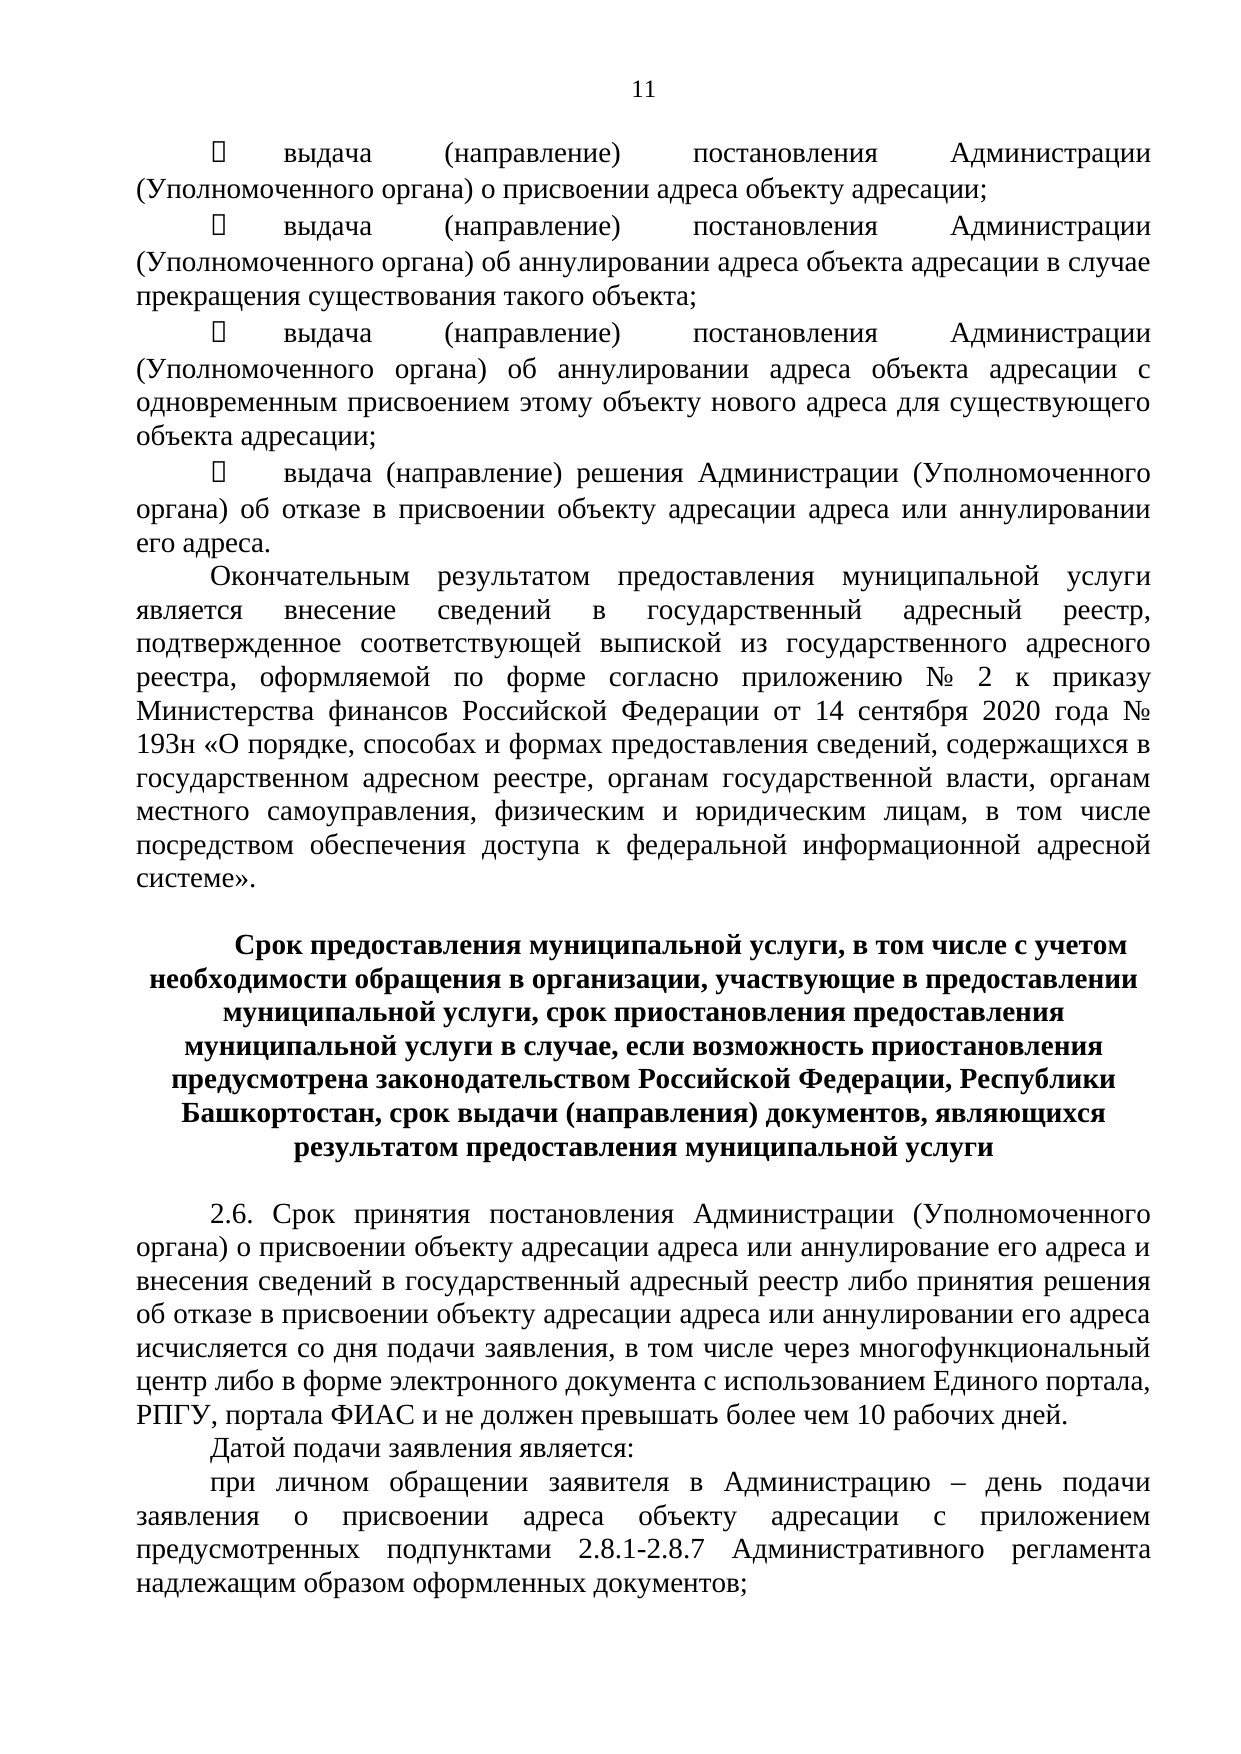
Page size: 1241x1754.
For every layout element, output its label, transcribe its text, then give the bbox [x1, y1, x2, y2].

text 2.6. Срок принятия постановления Администрации (Уполномоченного органа) о присвоении объекту адресации адреса или аннулирование его адреса и внесения сведений в государственный адресный реестр либо принятия решения об отказе в присвоении объекту адресации адреса или аннулировании его адреса исчисляется со дня подачи заявления, в том числе через многофункциональный центр либо в форме электронного документа с использованием Единого портала, РПГУ, портала ФИАС и не должен превышать более чем 10 рабочих дней. [136, 1196, 1152, 1431]
list выдача (направление) постановления Администрации (Уполномоченного органа) о присвоении адреса объекту адресации; [136, 131, 1152, 204]
text Срок предоставления муниципальной услуги, в том числе с учетом необходимости обращения в организации, участвующие в предоставлении муниципальной услуги, срок приостановления предоставления муниципальной услуги в случае, если возможность приостановления предусмотрена законодательством Российской Федерации, Республики Башкортостан, срок выдачи (направления) документов, являющихся результатом предоставления муниципальной услуги [136, 927, 1152, 1162]
list выдача (направление) постановления Администрации (Уполномоченного органа) об аннулировании адреса объекта адресации в случае прекращения существования такого объекта; [136, 204, 1152, 311]
list выдача (направление) постановления Администрации (Уполномоченного органа) об аннулировании адреса объекта адресации с одновременным присвоением этому объекту нового адреса для существующего объекта адресации; [136, 311, 1152, 452]
text Окончательным результатом предоставления муниципальной услуги является внесение сведений в государственный адресный реестр, подтвержденное соответствующей выпиской из государственного адресного реестра, оформляемой по форме согласно приложению № 2 к приказу Министерства финансов Российской Федерации от 14 сентября 2020 года № 193н «О порядке, способах и формах предоставления сведений, содержащихся в государственном адресном реестре, органам государственной власти, органам местного самоуправления, физическим и юридическим лицам, в том числе посредством обеспечения доступа к федеральной информационной адресной системе». [136, 558, 1152, 894]
text Датой подачи заявления является: [136, 1431, 1152, 1464]
text при личном обращении заявителя в Администрацию – день подачи заявления о присвоении адреса объекту адресации с приложением предусмотренных подпунктами 2.8.1-2.8.7 Административного регламента надлежащим образом оформленных документов; [136, 1464, 1152, 1598]
list выдача (направление) решения Администрации (Уполномоченного органа) об отказе в присвоении объекту адресации адреса или аннулировании его адреса. [136, 452, 1152, 558]
